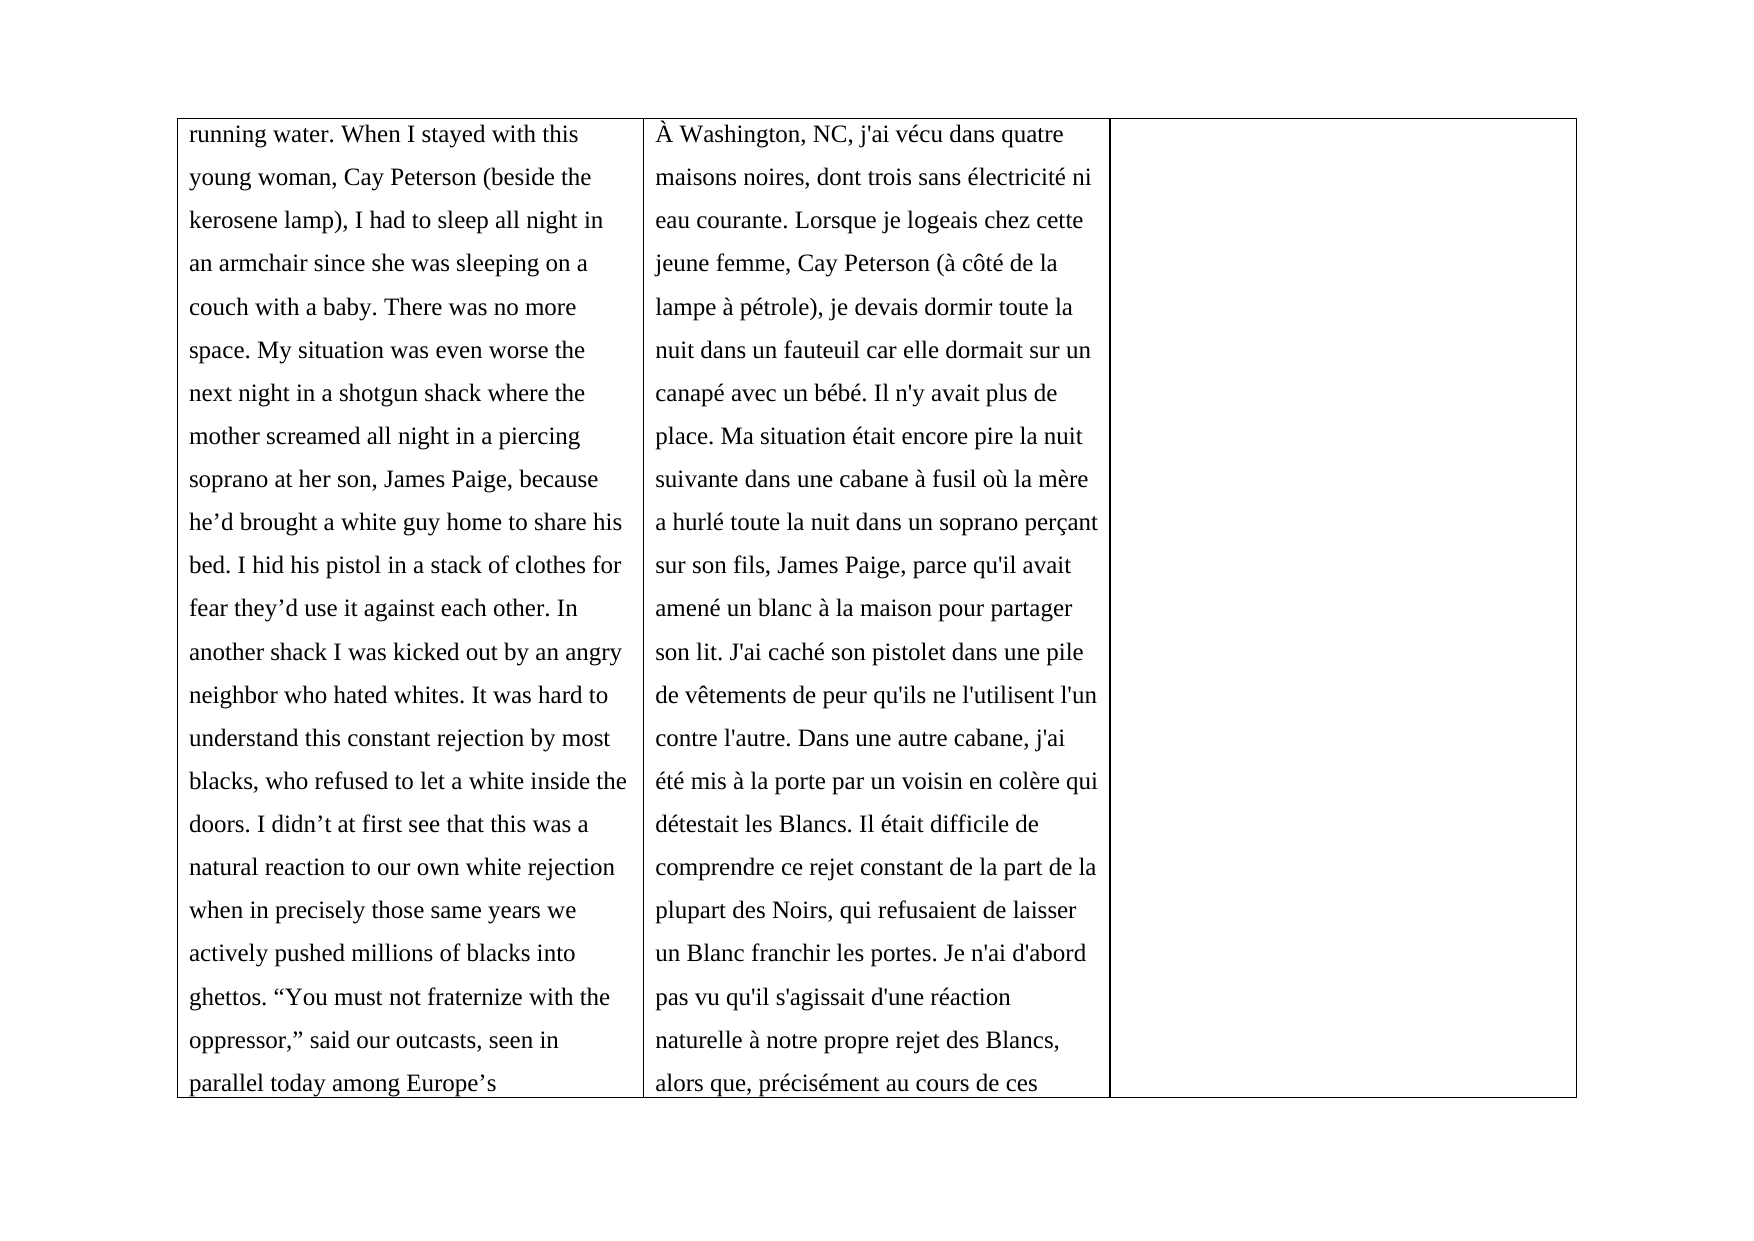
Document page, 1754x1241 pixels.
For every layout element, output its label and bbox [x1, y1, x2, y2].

table_header [644, 119, 1109, 1097]
table_header [1111, 119, 1576, 1097]
table_header [178, 119, 643, 1097]
